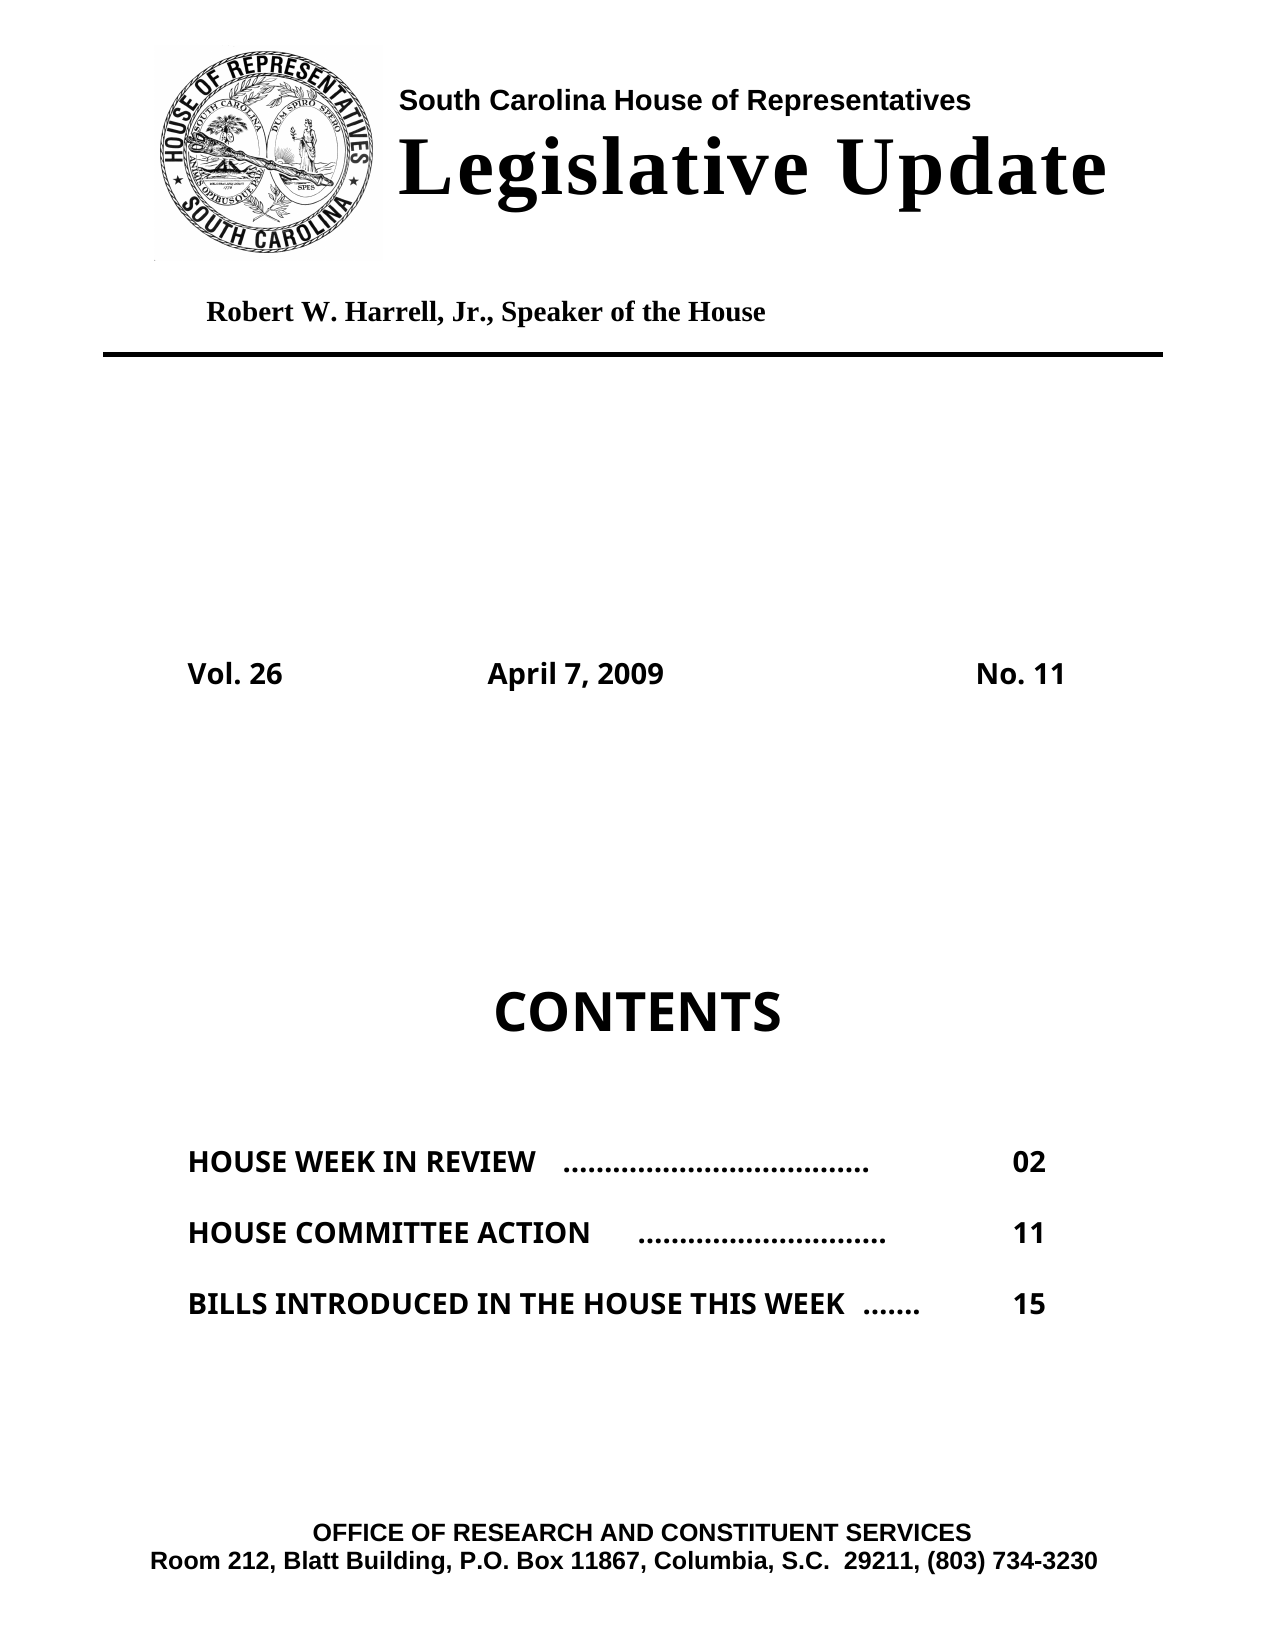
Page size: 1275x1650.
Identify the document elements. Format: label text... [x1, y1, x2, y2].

text Vol. 26 April 7, 2009 No. 11 [187, 653, 1087, 693]
text HOUSE WEEK IN REVIEW ………………………………. 02 [187, 1141, 1087, 1181]
text CONTENTS [187, 974, 1087, 1048]
text BILLS INTRODUCED IN THE HOUSE THIS WEEK ……. 15 [187, 1283, 1087, 1323]
text HOUSE COMMITTEE ACTION ………………………… 11 [187, 1212, 1087, 1252]
picture [154, 45, 383, 261]
